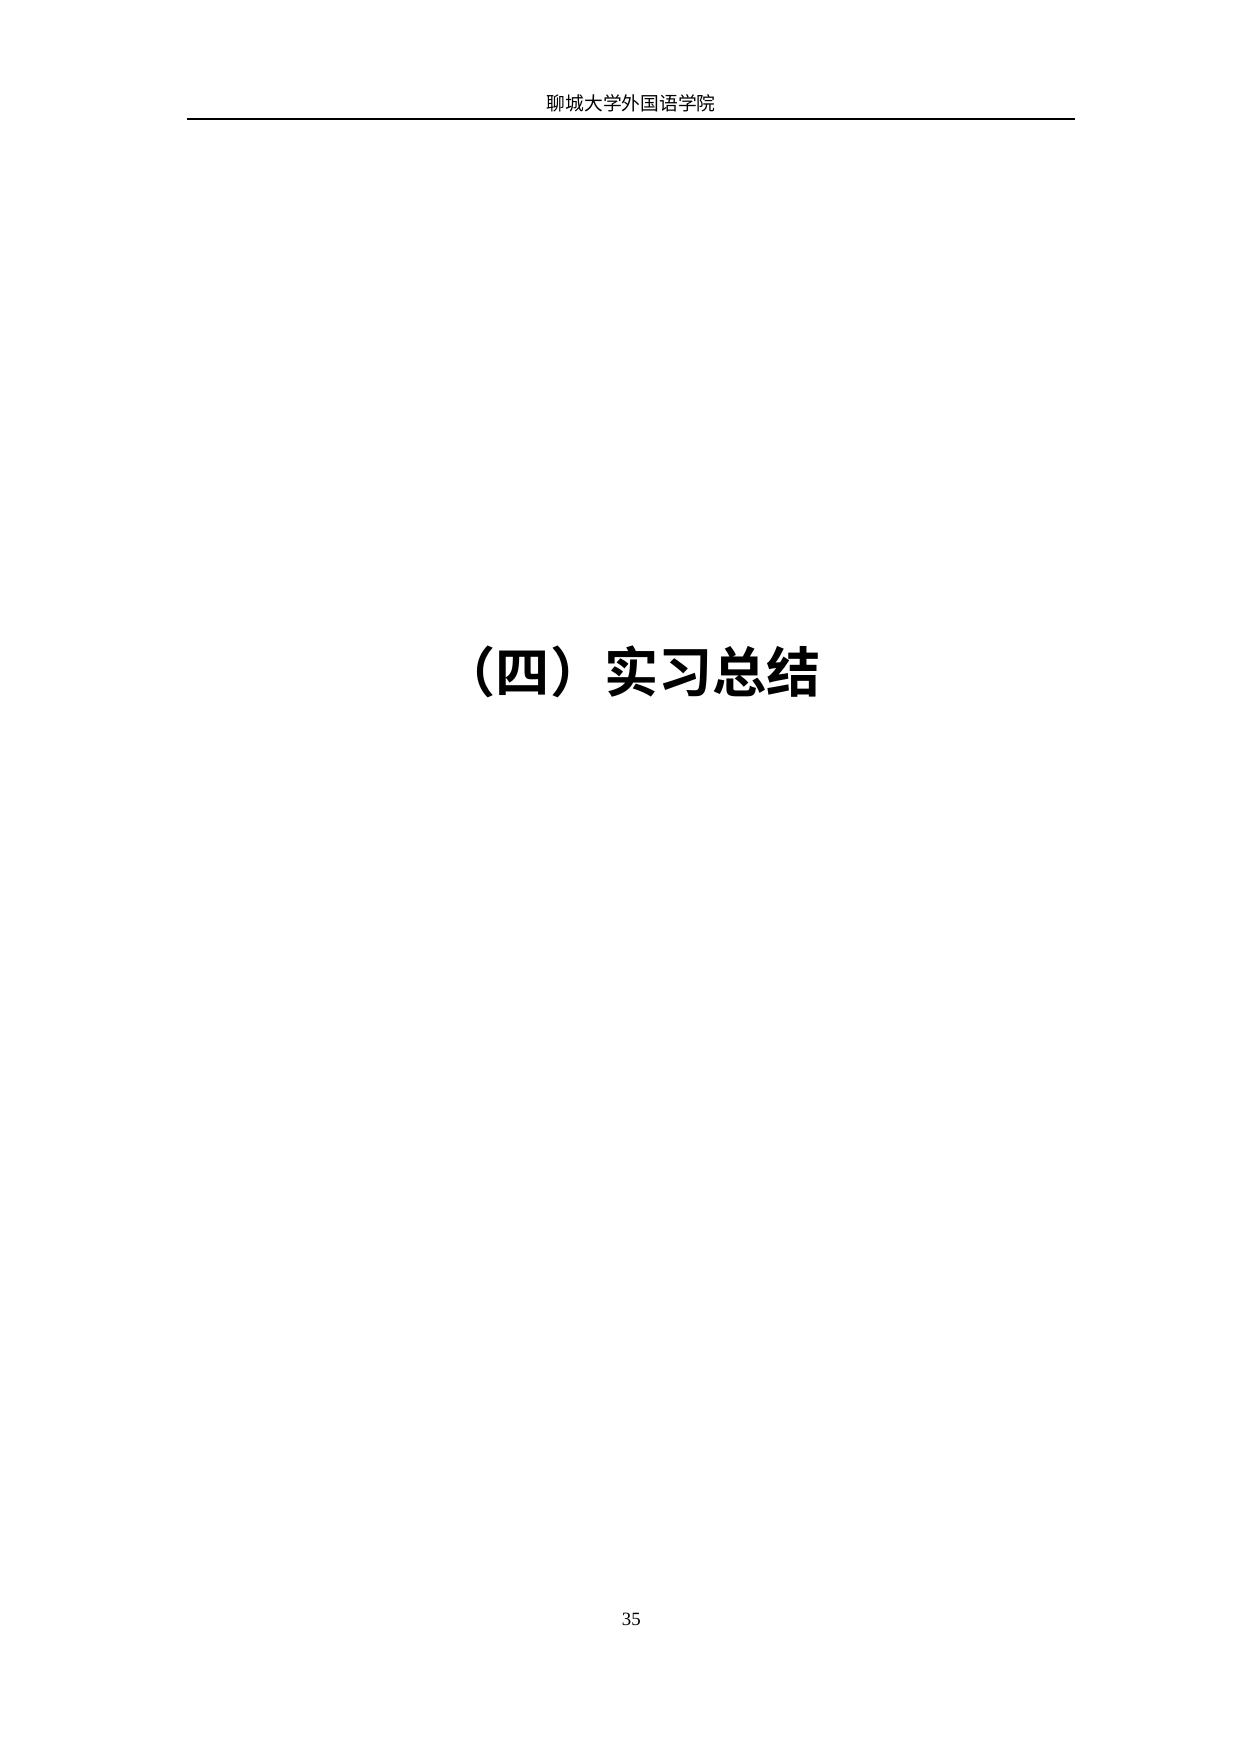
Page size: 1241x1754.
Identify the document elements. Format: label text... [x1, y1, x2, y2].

subtitle （四）实习总结 [187, 620, 1075, 717]
